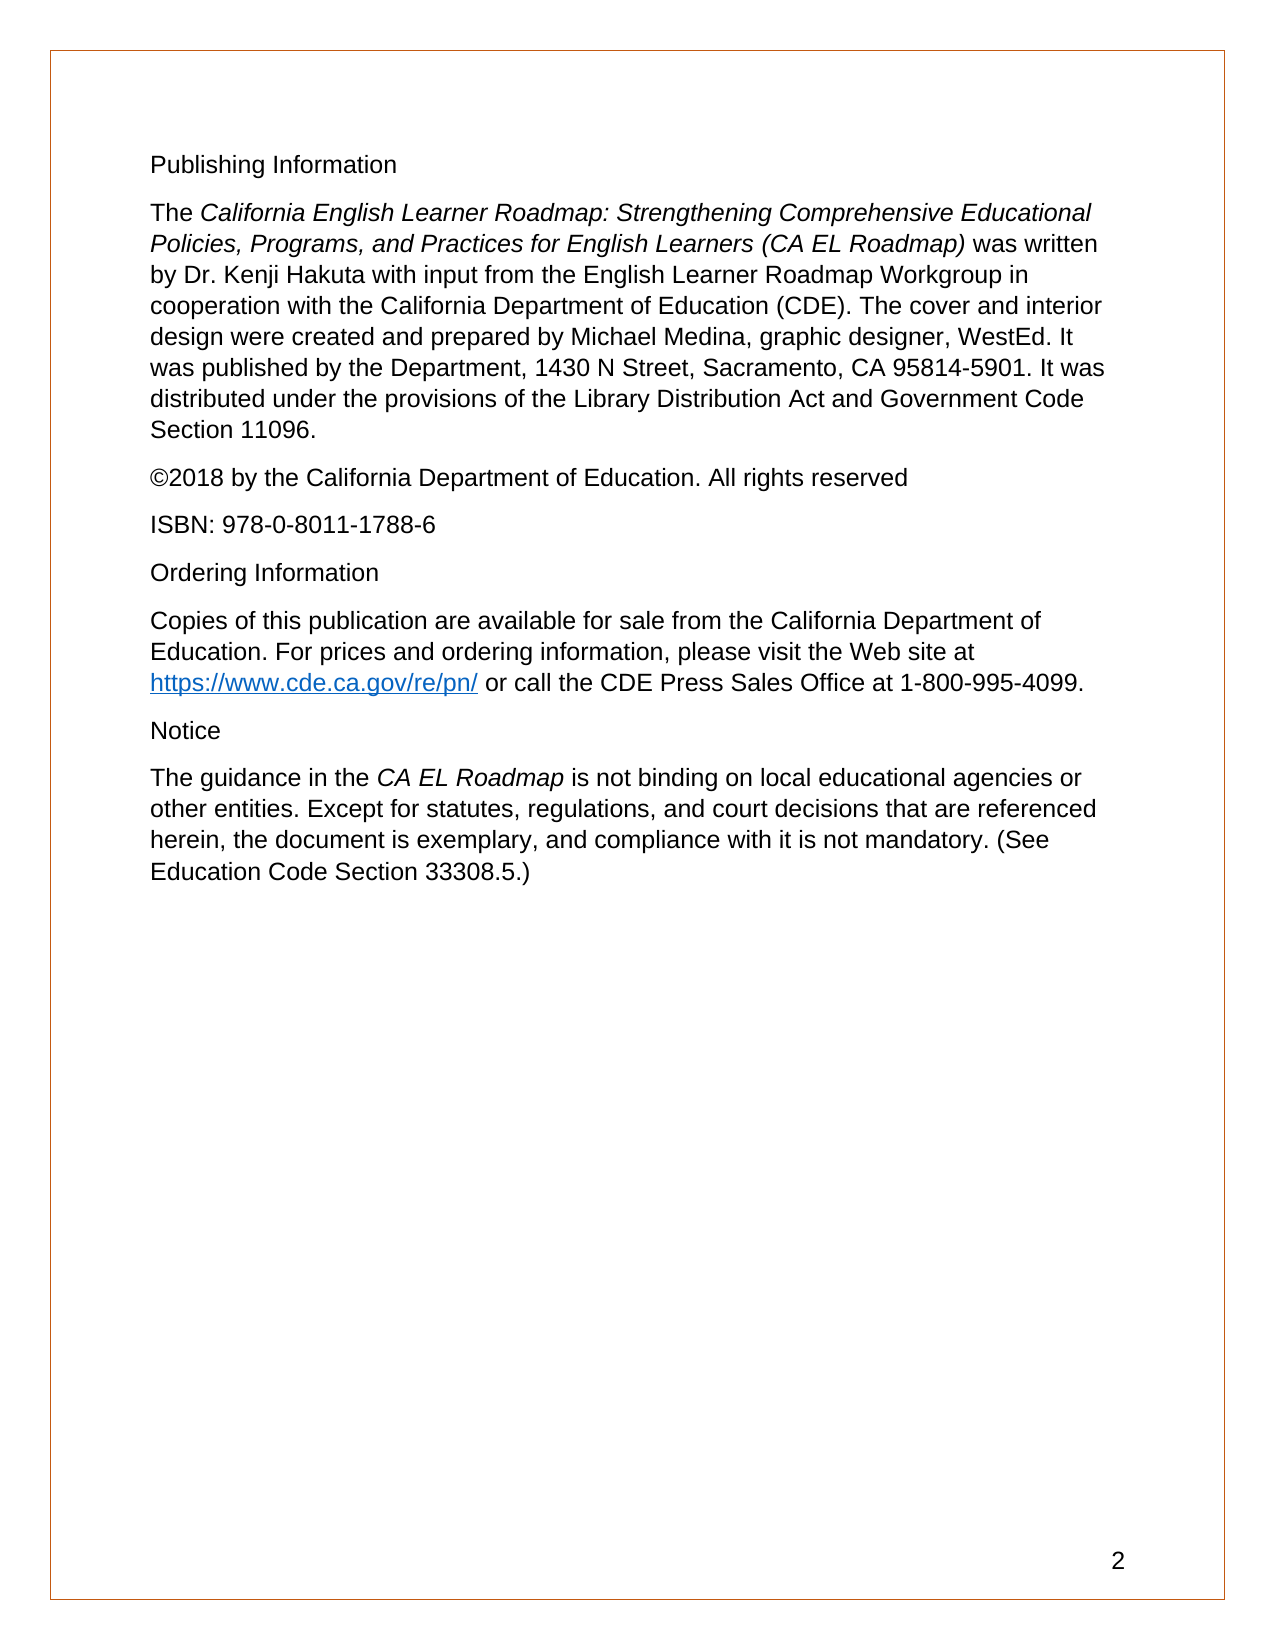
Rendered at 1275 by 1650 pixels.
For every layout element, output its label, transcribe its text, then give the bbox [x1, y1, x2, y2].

text ©2018 by the California Department of Education. All rights reserved [150, 463, 1125, 491]
text Notice [150, 716, 1125, 744]
text The guidance in the CA EL Roadmap is not binding on local educational agencies or other entities. Except for statutes, regulations, and court decisions that are referenced herein, the document is exemplary, and compliance with it is not mandatory. (See Education Code Section 33308.5.) [150, 763, 1125, 885]
text Publishing Information [150, 150, 1125, 179]
text The California English Learner Roadmap: Strengthening Comprehensive Educational Policies, Programs, and Practices for English Learners (CA EL Roadmap) was written by Dr. Kenji Hakuta with input from the English Learner Roadmap Workgroup in cooperation with the California Department of Education (CDE). The cover and interior design were created and prepared by Michael Medina, graphic designer, WestEd. It was published by the Department, 1430 N Street, Sacramento, CA 95814-5901. It was distributed under the provisions of the Library Distribution Act and Government Code Section 11096. [150, 198, 1125, 444]
text ISBN: 978-0-8011-1788-6 [150, 510, 1125, 539]
text Ordering Information [150, 558, 1125, 587]
text Copies of this publication are available for sale from the California Department of Education. For prices and ordering information, please visit the Web site at https://www.cde.ca.gov/re/pn/ or call the CDE Press Sales Office at 1-800-995-4099. [150, 606, 1125, 697]
